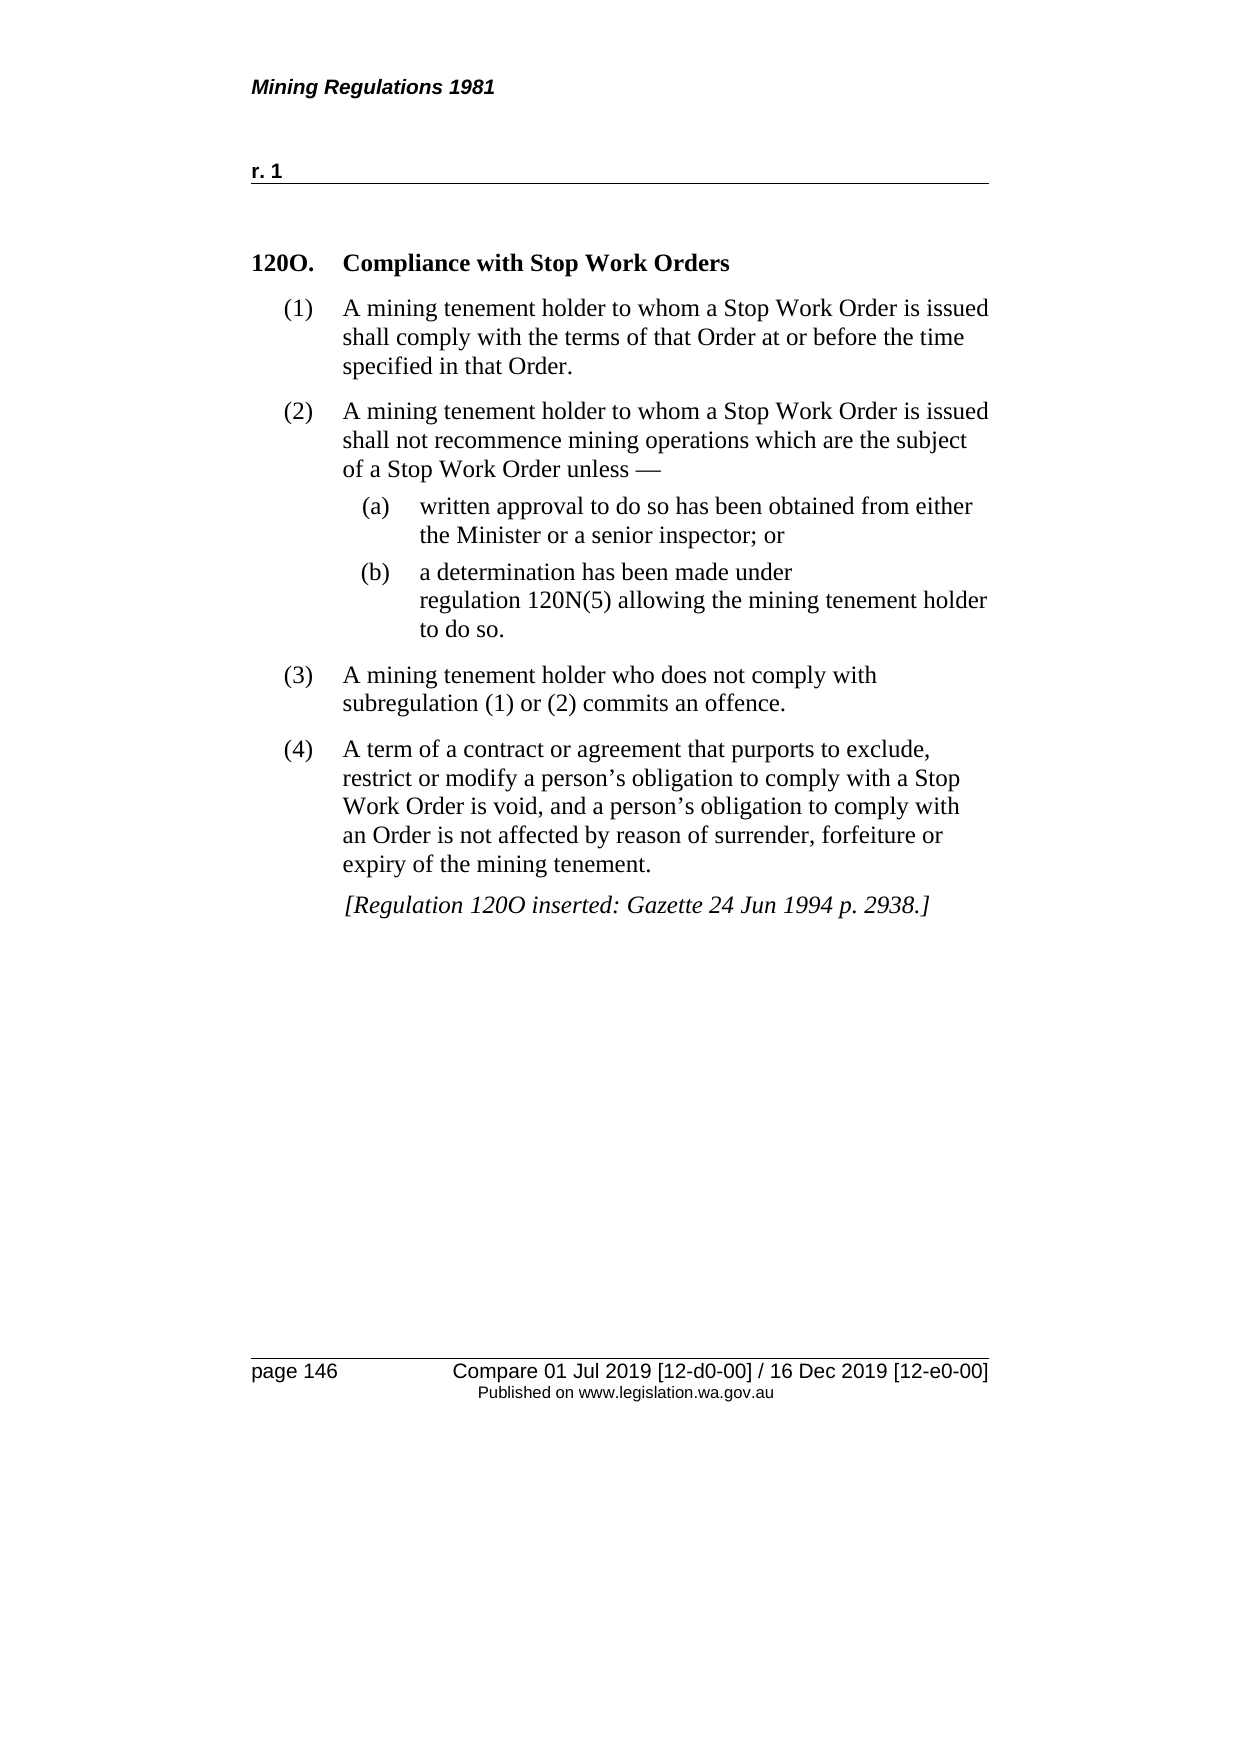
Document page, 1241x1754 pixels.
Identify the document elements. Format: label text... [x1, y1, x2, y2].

text (4) A term of a contract or agreement that purports to exclude, restrict or modify a person’s obligation to comply with a Stop Work Order is void, and a person’s obligation to comply with an Order is not affected by reason of surrender, forfeiture or expiry of the mining tenement. [251, 734, 989, 878]
text (2) A mining tenement holder to whom a Stop Work Order is issued shall not recommence mining operations which are the subject of a Stop Work Order unless — [251, 396, 989, 483]
subtitle 120O. Compliance with Stop Work Orders [251, 248, 989, 277]
text (3) A mining tenement holder who does not comply with subregulation (1) or (2) commits an offence. [251, 660, 989, 717]
text (1) A mining tenement holder to whom a Stop Work Order is issued shall comply with the terms of that Order at or before the time specified in that Order. [251, 293, 989, 380]
text (b) a determination has been made under regulation 120N(5) allowing the mining tenement holder to do so. [251, 557, 989, 643]
text [Regulation 120O inserted: Gazette 24 Jun 1994 p. 2938.] [251, 890, 989, 919]
text (a) written approval to do so has been obtained from either the Minister or a senior inspector; or [251, 491, 989, 548]
